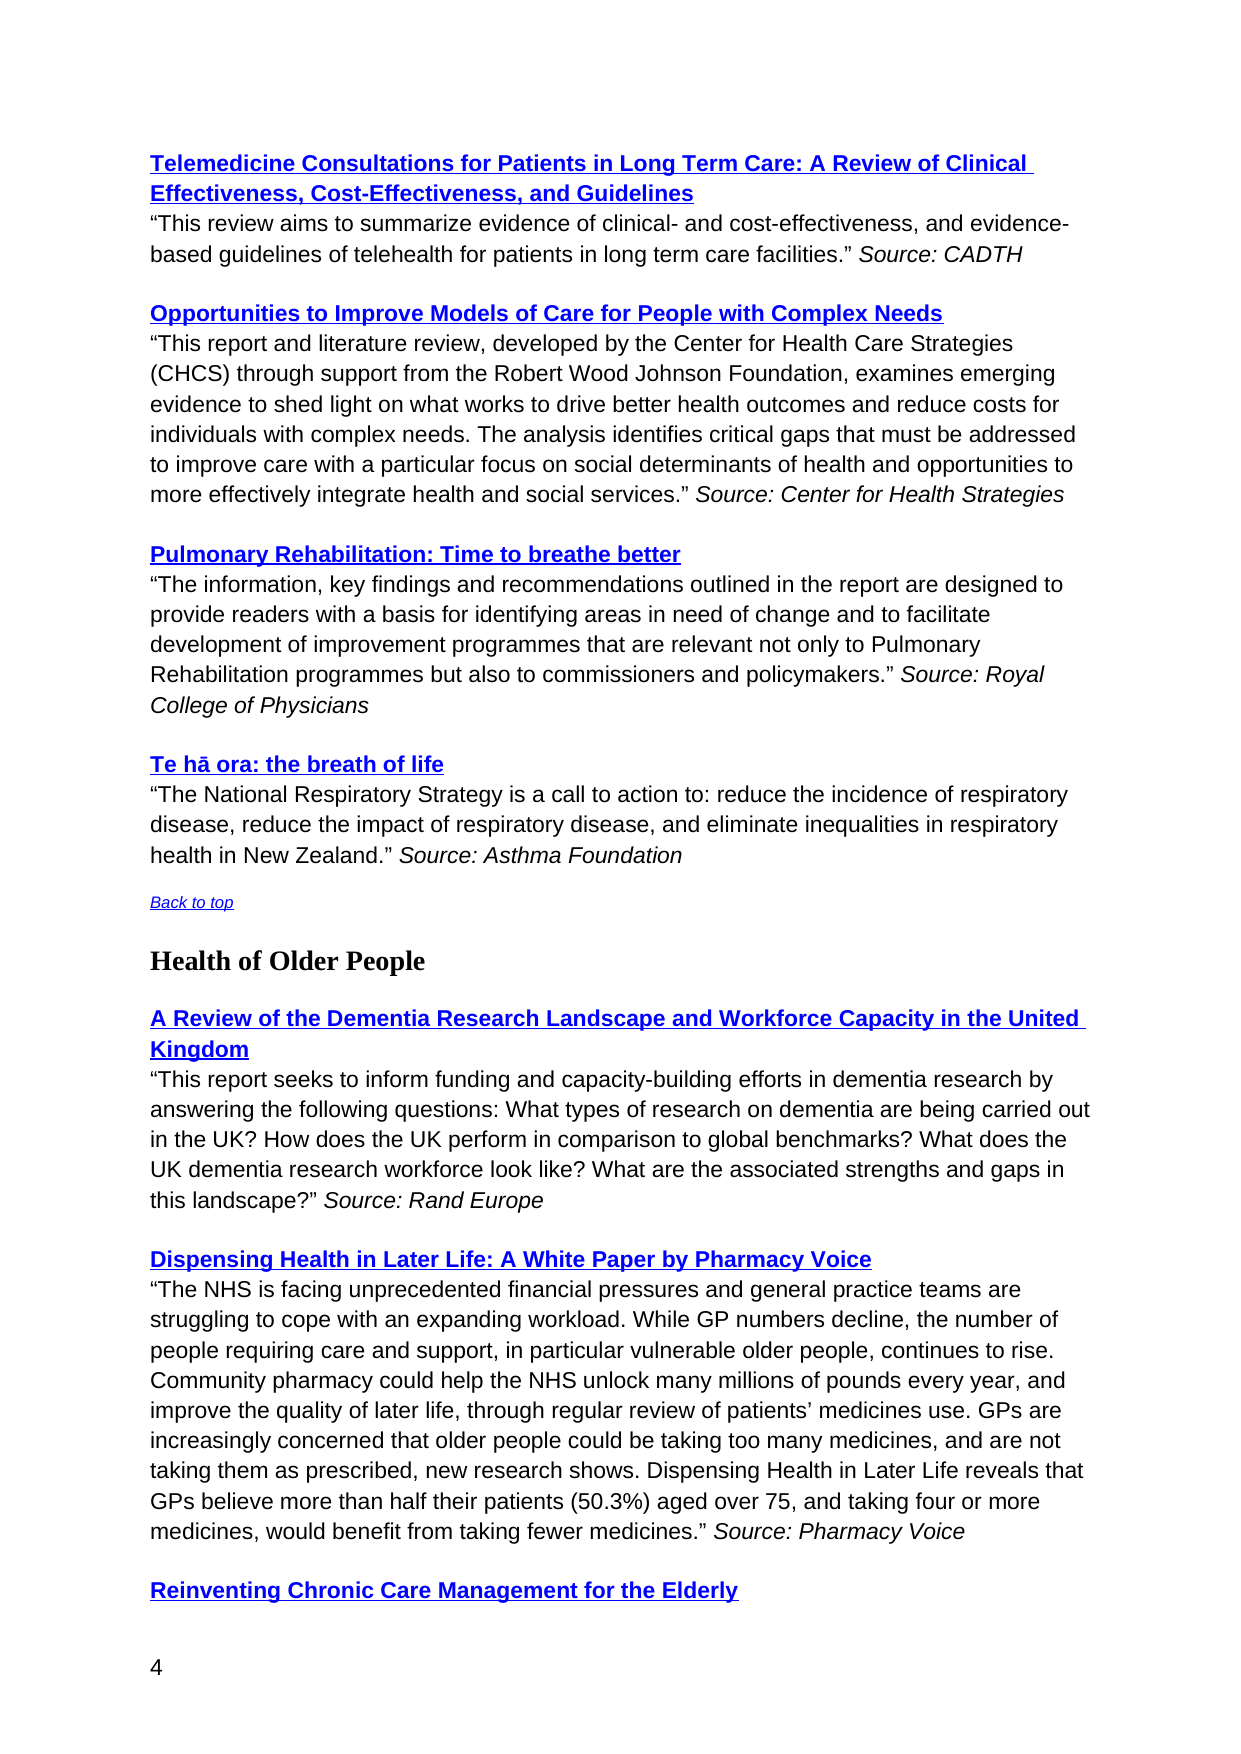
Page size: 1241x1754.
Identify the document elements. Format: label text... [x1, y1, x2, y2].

subtitle Telemedicine Consultations for Patients in Long Term Care: A Review of Clinical Effectiveness, Cost-Effectiveness, and Guidelines [150, 150, 1090, 207]
text Back to top [150, 893, 1090, 912]
subtitle Reinventing Chronic Care Management for the Elderly [150, 1577, 1090, 1604]
subtitle Pulmonary Rehabilitation: Time to breathe better [150, 541, 1090, 567]
text “The NHS is facing unprecedented financial pressures and general practice teams are struggling to cope with an expanding workload. While GP numbers decline, the number of people requiring care and support, in particular vulnerable older people, continues to rise. Community pharmacy could help the NHS unlock many millions of pounds every year, and improve the quality of later life, through regular review of patients’ medicines use. GPs are increasingly concerned that older people could be taking too many medicines, and are not taking them as prescribed, new research shows. Dispensing Health in Later Life reveals that GPs believe more than half their patients (50.3%) aged over 75, and taking four or more medicines, would benefit from taking fewer medicines.” Source: Pharmacy Voice [150, 1276, 1090, 1544]
text “This report seeks to inform funding and capacity-building efforts in dementia research by answering the following questions: What types of research on dementia are being carried out in the UK? How does the UK perform in comparison to global benchmarks? What does the UK dementia research workforce look like? What are the associated strengths and gaps in this landscape?” Source: Rand Europe [150, 1066, 1090, 1213]
text “This report and literature review, developed by the Center for Health Care Strategies (CHCS) through support from the Robert Wood Johnson Foundation, examines emerging evidence to shed light on what works to drive better health outcomes and reduce costs for individuals with complex needs. The analysis identifies critical gaps that must be addressed to improve care with a particular focus on social determinants of health and opportunities to more effectively integrate health and social services.” Source: Center for Health Strategies [150, 330, 1090, 508]
subtitle Health of Older People [150, 944, 1090, 976]
subtitle Opportunities to Improve Models of Care for People with Complex Needs [150, 300, 1090, 326]
subtitle Dispensing Health in Later Life: A White Paper by Pharmacy Voice [150, 1246, 1090, 1272]
subtitle A Review of the Dementia Research Landscape and Workforce Capacity in the United Kingdom [150, 1005, 1090, 1062]
subtitle Te hā ora: the breath of life [150, 751, 1090, 777]
text “The information, key findings and recommendations outlined in the report are designed to provide readers with a basis for identifying areas in need of change and to facilitate development of improvement programmes that are relevant not only to Pulmonary Rehabilitation programmes but also to commissioners and policymakers.” Source: Royal College of Physicians [150, 571, 1090, 718]
text “The National Respiratory Strategy is a call to action to: reduce the incidence of respiratory disease, reduce the impact of respiratory disease, and eliminate inequalities in respiratory health in New Zealand.” Source: Asthma Foundation [150, 781, 1090, 868]
text “This review aims to summarize evidence of clinical- and cost-effectiveness, and evidence-based guidelines of telehealth for patients in long term care facilities.” Source: CADTH [150, 210, 1090, 267]
